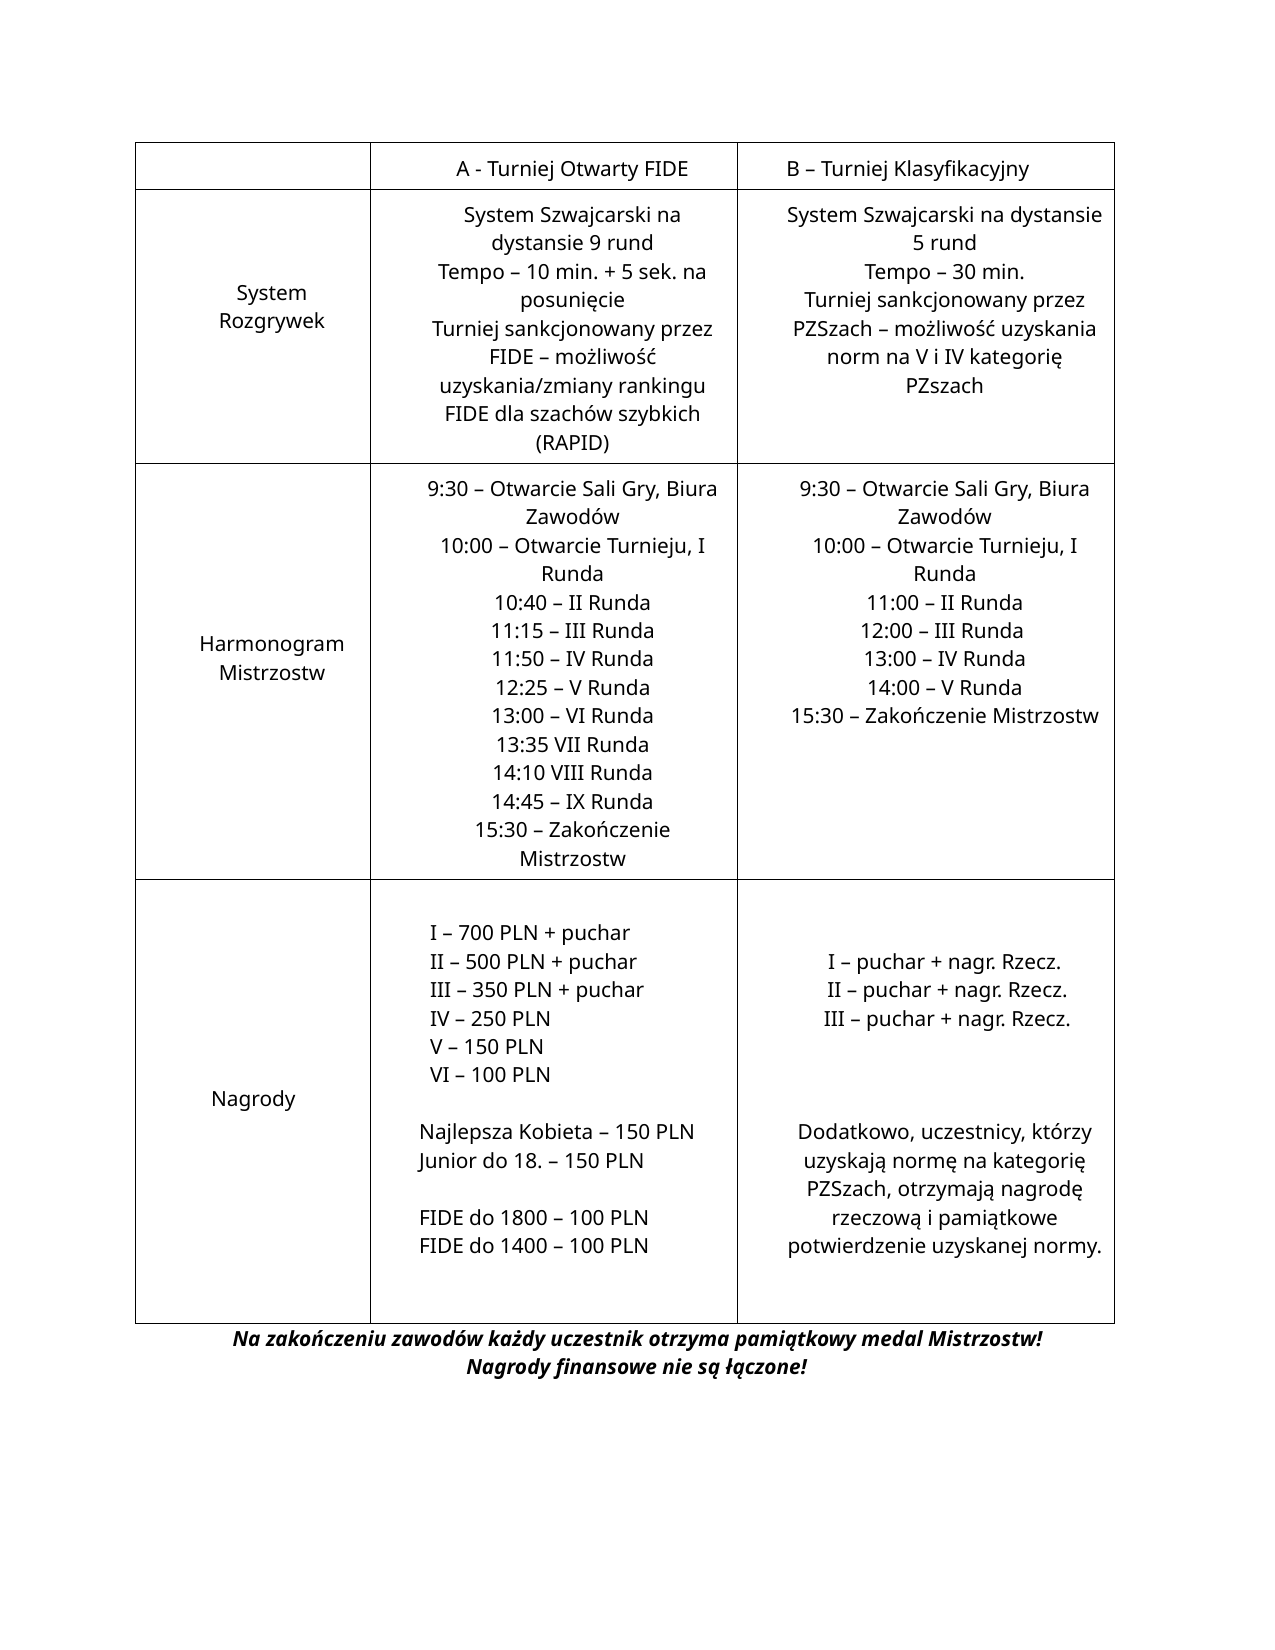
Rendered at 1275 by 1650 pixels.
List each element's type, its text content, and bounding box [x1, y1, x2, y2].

table_cell Nagrody [136, 880, 370, 1323]
table_header A - Turniej Otwarty FIDE [371, 143, 737, 189]
table_cell System Szwajcarski na dystansie 9 rund Tempo – 10 min. + 5 sek. na posunięcie Turniej sankcjonowany przez FIDE – możliwość uzyskania/zmiany rankingu FIDE dla szachów szybkich (RAPID) [371, 190, 737, 462]
table_cell System Szwajcarski na dystansie 5 rund Tempo – 30 min. Turniej sankcjonowany przez PZSzach – możliwość uzyskania norm na V i IV kategorię PZszach [738, 190, 1114, 462]
table_cell 9:30 – Otwarcie Sali Gry, Biura Zawodów 10:00 – Otwarcie Turnieju, I Runda 10:40 – II Runda 11:15 – III Runda 11:50 – IV Runda 12:25 – V Runda 13:00 – VI Runda 13:35 VII Runda 14:10 VIII Runda 14:45 – IX Runda 15:30 – Zakończenie Mistrzostw [371, 464, 737, 878]
text Na zakończeniu zawodów każdy uczestnik otrzyma pamiątkowy medal Mistrzostw! Nagrody finansowe nie są łączone! [148, 148, 1127, 1381]
table_cell I – puchar + nagr. Rzecz. II – puchar + nagr. Rzecz. III – puchar + nagr. Rzecz. Dodatkowo, uczestnicy, którzy uzyskają normę na kategorię PZSzach, otrzymają nagrodę rzeczową i pamiątkowe potwierdzenie uzyskanej normy. [738, 880, 1114, 1323]
table_header B – Turniej Klasyfikacyjny [738, 143, 1114, 189]
table_cell Harmonogram Mistrzostw [136, 464, 370, 878]
table_header [136, 143, 370, 189]
table_cell 9:30 – Otwarcie Sali Gry, Biura Zawodów 10:00 – Otwarcie Turnieju, I Runda 11:00 – II Runda 12:00 – III Runda 13:00 – IV Runda 14:00 – V Runda 15:30 – Zakończenie Mistrzostw [738, 464, 1114, 878]
table_cell System Rozgrywek [136, 190, 370, 462]
table_cell I – 700 PLN + puchar II – 500 PLN + puchar III – 350 PLN + puchar IV – 250 PLN V – 150 PLN VI – 100 PLN Najlepsza Kobieta – 150 PLN Junior do 18. – 150 PLN FIDE do 1800 – 100 PLN FIDE do 1400 – 100 PLN [371, 880, 737, 1323]
